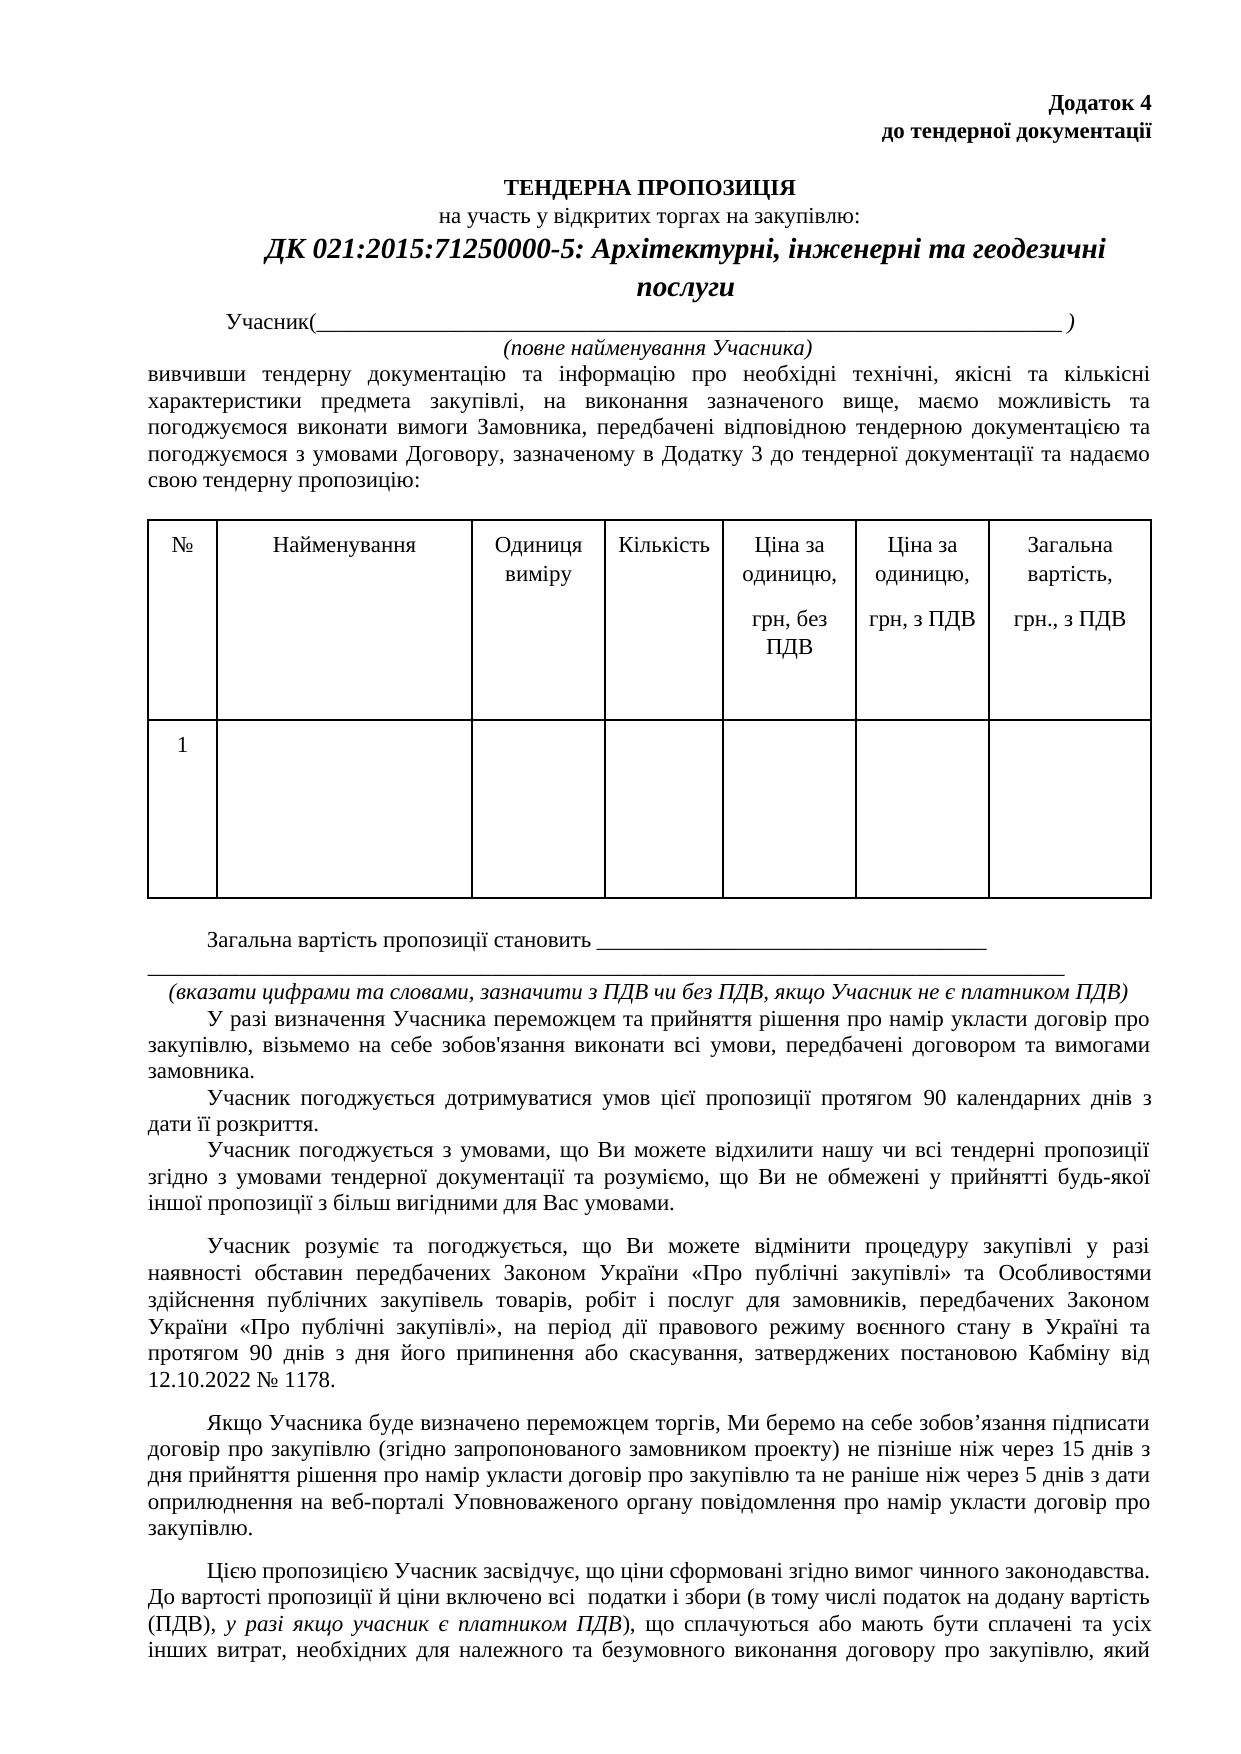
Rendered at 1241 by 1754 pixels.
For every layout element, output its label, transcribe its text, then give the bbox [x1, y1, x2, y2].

table_header Найменування [218, 521, 471, 718]
text Учасник(_________________________________________________________________ ) [148, 308, 1152, 334]
table_header Ціна за одиницю, грн, без ПДВ [724, 521, 855, 718]
text Учасник розуміє та погоджується, що Ви можете відмінити процедуру закупівлі у разі наявності обставин передбачених Законом України «Про публічні закупівлі» та Особливостями здійснення публічних закупівель товарів, робіт і послуг для замовників, передбачених Законом України «Про публічні закупівлі», на період дії правового режиму воєнного стану в Україні та протягом 90 днів з дня його припинення або скасування, затверджених постановою Кабміну від 12.10.2022 № 1178. [148, 1232, 1152, 1392]
table_cell [606, 721, 722, 897]
table_header Кількість [606, 521, 722, 718]
table_header Загальна вартість, грн., з ПДВ [990, 521, 1150, 718]
text ________________________________________________________________________________ [148, 952, 1152, 978]
text Якщо Учасника буде визначено переможцем торгів, Ми беремо на себе зобов’язання підписати договір про закупівлю (згідно запропонованого замовником проекту) не пізніше ніж через 15 днів з дня прийняття рішення про намір укласти договір про закупівлю та не раніше ніж через 5 днів з дати оприлюднення на веб-порталі Уповноваженого органу повідомлення про намір укласти договір про закупівлю. [148, 1409, 1152, 1540]
text ТЕНДЕРНА ПРОПОЗИЦІЯ [148, 174, 1152, 200]
text на участь у відкритих торгах на закупівлю: [148, 202, 1152, 229]
table_cell [218, 721, 471, 897]
table_header Одиниця виміру [473, 521, 604, 718]
text Учасник погоджується з умовами, що Ви можете відхилити нашу чи всі тендерні пропозиції згідно з умовами тендерної документації та розуміємо, що Ви не обмежені у прийнятті будь-якої іншої пропозиції з більш вигідними для Вас умовами. [148, 1136, 1152, 1216]
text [148, 1557, 1152, 1662]
text У разі визначення Учасника переможцем та прийняття рішення про намір укласти договір про закупівлю, візьмемо на себе зобов'язання виконати всі умови, передбачені договором та вимогами замовника. [148, 1005, 1152, 1084]
text вивчивши тендерну документацію та інформацію про необхідні технічні, якісні та кількісні характеристики предмета закупівлі, на виконання зазначеного вище, маємо можливість та погоджуємося виконати вимоги Замовника, передбачені відповідною тендерною документацією та погоджуємося з умовами Договору, зазначеному в Додатку 3 до тендерної документації та надаємо свою тендерну пропозицію: [148, 361, 1152, 492]
text Додаток 4 [148, 88, 1152, 115]
text Учасник погоджується дотримуватися умов цієї пропозиції протягом 90 календарних днів з дати її розкриття. [148, 1084, 1152, 1136]
table_header № [149, 521, 216, 718]
table_cell [473, 721, 604, 897]
table_cell 1 [149, 721, 216, 897]
text до тендерної документації [148, 117, 1152, 143]
table_cell [857, 721, 988, 897]
table_header Ціна за одиницю, грн, з ПДВ [857, 521, 988, 718]
text Загальна вартість пропозиції становить __________________________________ [148, 926, 1152, 952]
table_cell [724, 721, 855, 897]
list ДК 021:2015:71250000-5: Архітектурні, інженерні та геодезичні послуги [223, 231, 1152, 303]
text (повне найменування Учасника) [148, 334, 1152, 361]
table_cell [990, 721, 1150, 897]
text (вказати цифрами та словами, зазначити з ПДВ чи без ПДВ, якщо Учасник не є платником ПДВ) [148, 978, 1152, 1005]
